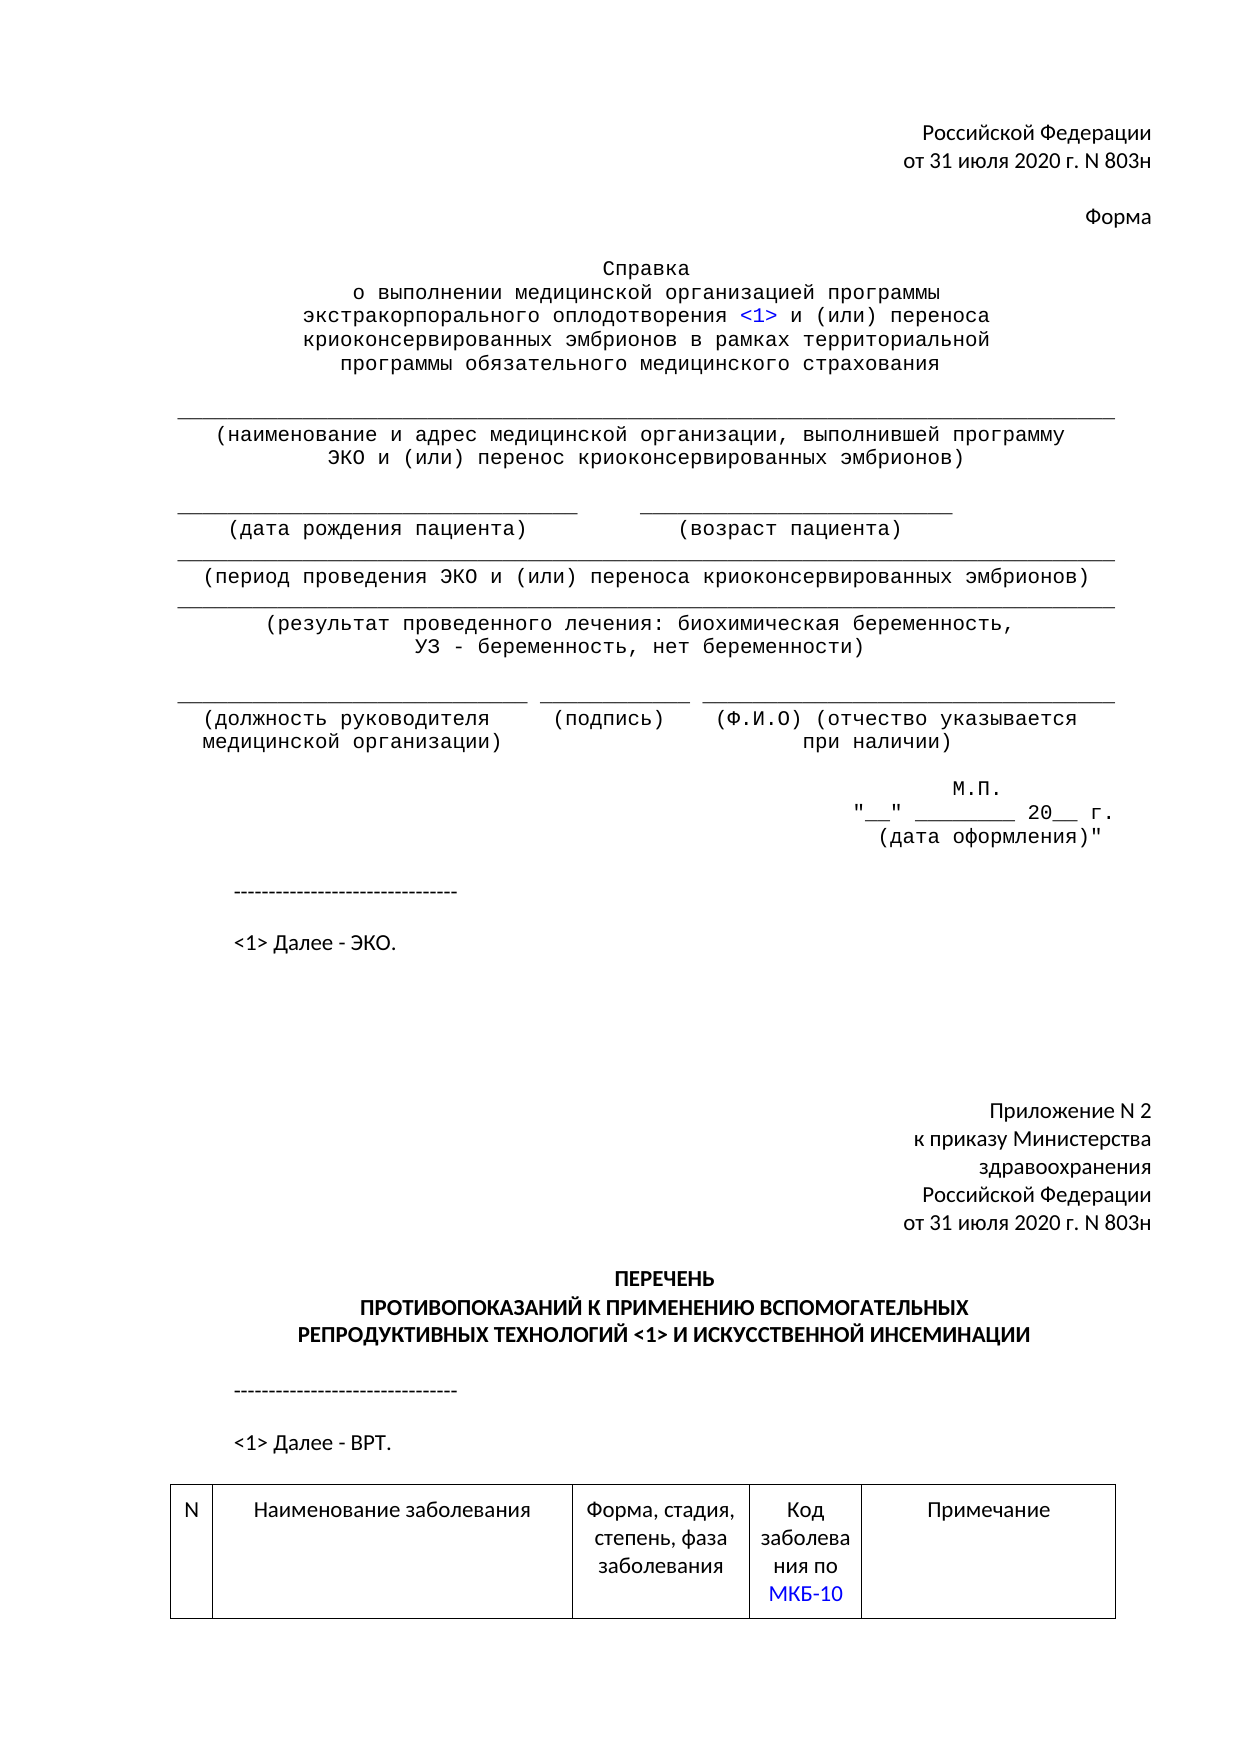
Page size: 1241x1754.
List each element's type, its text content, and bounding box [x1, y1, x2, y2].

text Форма [177, 202, 1152, 230]
text (должность руководителя (подпись) (Ф.И.О) (отчество указывается [177, 707, 1152, 731]
text ___________________________________________________________________________ [177, 400, 1152, 424]
text ____________________________ ____________ _________________________________ [177, 684, 1152, 707]
text (результат проведенного лечения: биохимическая беременность, [177, 613, 1152, 637]
text Российской Федерации [177, 1181, 1152, 1208]
text о выполнении медицинской организацией программы [177, 282, 1152, 306]
table_header Примечание [862, 1485, 1115, 1618]
text ___________________________________________________________________________ [177, 589, 1152, 613]
title ПРОТИВОПОКАЗАНИЙ К ПРИМЕНЕНИЮ ВСПОМОГАТЕЛЬНЫХ [177, 1293, 1152, 1321]
text "__" ________ 20__ г. [177, 802, 1152, 826]
text экстракорпорального оплодотворения <1> и (или) переноса [177, 306, 1152, 329]
text УЗ - беременность, нет беременности) [177, 637, 1152, 660]
text (наименование и адрес медицинской организации, выполнившей программу [177, 424, 1152, 447]
text Справка [177, 258, 1152, 282]
text <1> Далее - ВРТ. [177, 1428, 1152, 1456]
text -------------------------------- [177, 1377, 1152, 1405]
text (дата рождения пациента) (возраст пациента) [177, 518, 1152, 542]
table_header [213, 1485, 572, 1618]
text <1> Далее - ЭКО. [177, 928, 1152, 956]
text к приказу Министерства [177, 1124, 1152, 1152]
text Приложение N 2 [177, 1096, 1152, 1124]
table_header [573, 1485, 749, 1618]
text программы обязательного медицинского страхования [177, 353, 1152, 376]
title ПЕРЕЧЕНЬ [177, 1264, 1152, 1293]
text медицинской организации) при наличии) [177, 731, 1152, 755]
text от 31 июля 2020 г. N 803н [177, 1208, 1152, 1237]
text ___________________________________________________________________________ [177, 542, 1152, 566]
table_header N [171, 1485, 212, 1618]
title РЕПРОДУКТИВНЫХ ТЕХНОЛОГИЙ <1> И ИСКУССТВЕННОЙ ИНСЕМИНАЦИИ [177, 1321, 1152, 1349]
text ________________________________ _________________________ [177, 495, 1152, 518]
text Российской Федерации [177, 118, 1152, 146]
text (период проведения ЭКО и (или) переноса криоконсервированных эмбрионов) [177, 566, 1152, 589]
text криоконсервированных эмбрионов в рамках территориальной [177, 329, 1152, 353]
text -------------------------------- [177, 877, 1152, 905]
text М.П. [177, 778, 1152, 802]
text (дата оформления)" [177, 826, 1152, 849]
text здравоохранения [177, 1152, 1152, 1181]
text от 31 июля 2020 г. N 803н [177, 146, 1152, 174]
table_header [750, 1485, 861, 1618]
text ЭКО и (или) перенос криоконсервированных эмбрионов) [177, 447, 1152, 471]
